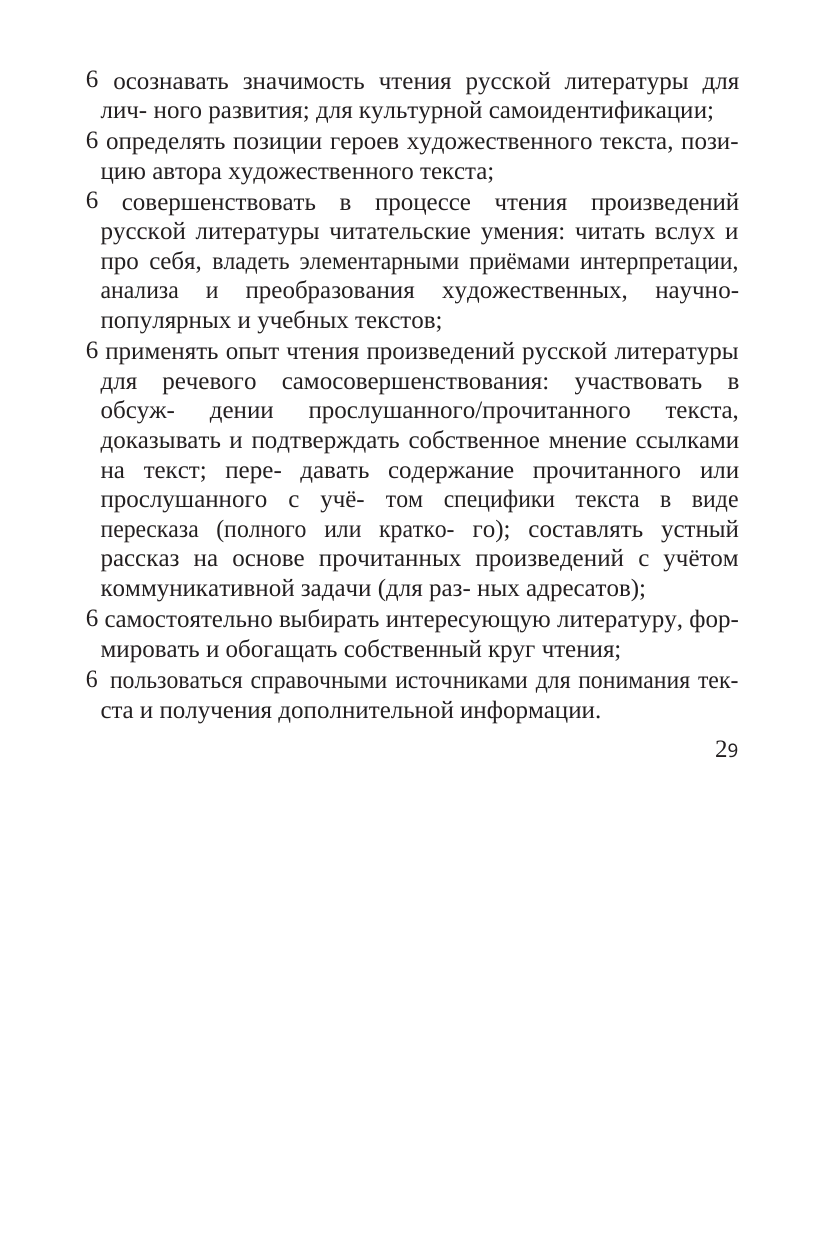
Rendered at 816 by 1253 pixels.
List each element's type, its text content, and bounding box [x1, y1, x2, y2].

text 6 самостоятельно выбирать интересующую литературу, фор- мировать и обогащать собственный круг чтения; [86, 603, 739, 663]
text 6 совершенствовать в процессе чтения произведений русской литературы читательские умения: читать вслух и про себя, владеть элементарными приёмами интерпретации, анализа и преобразования художественных, научно-популярных и учебных текстов; [86, 186, 739, 334]
text 6 применять опыт чтения произведений русской литературы для речевого самосовершенствования: участвовать в обсуж- дении прослушанного/прочитанного текста, доказывать и подтверждать собственное мнение ссылками на текст; пере- давать содержание прочитанного или прослушанного с учё- том специфики текста в виде пересказа (полного или кратко- го); составлять устный рассказ на основе прочитанных произведений с учётом коммуникативной задачи (для раз- ных адресатов); [86, 335, 739, 602]
text 6 определять позиции героев художественного текста, пози- цию автора художественного текста; [86, 125, 739, 184]
text 6 осознавать значимость чтения русской литературы для лич- ного развития; для культурной самоидентификации; [86, 64, 739, 124]
text 29 [77, 734, 751, 763]
text 6 пользоваться справочными источниками для понимания тек- ста и получения дополнительной информации. [86, 664, 739, 723]
